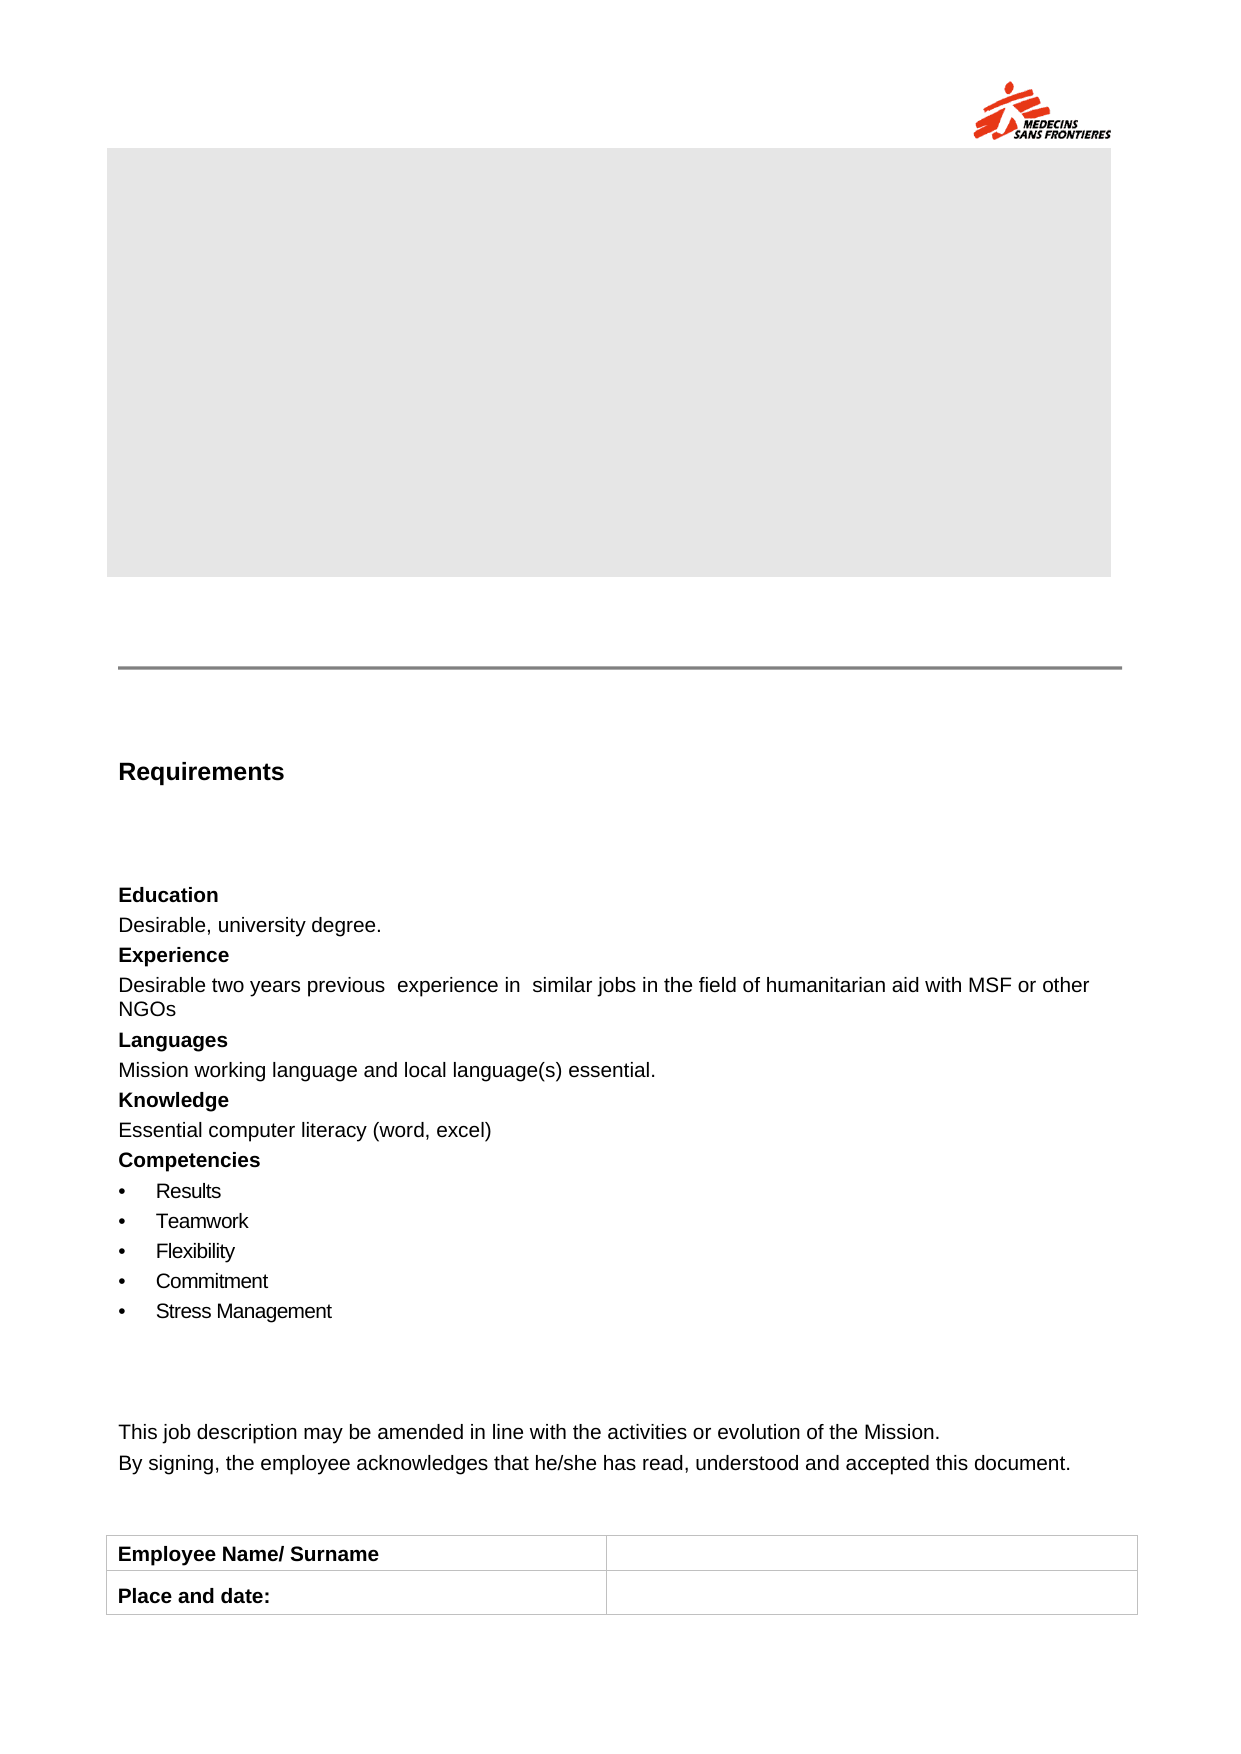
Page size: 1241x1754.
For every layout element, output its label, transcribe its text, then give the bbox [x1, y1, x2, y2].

table_cell [607, 1571, 1137, 1613]
table_header [607, 1536, 1137, 1570]
text By signing, the employee acknowledges that he/she has read, understood and accepted this document. [118, 1450, 1122, 1474]
text This job description may be amended in line with the activities or evolution of the Mission. [118, 1420, 1122, 1444]
table_header Employee Name/ Surname [107, 1536, 606, 1570]
table_cell Place and date: [107, 1571, 606, 1613]
table_cell [107, 148, 1111, 577]
